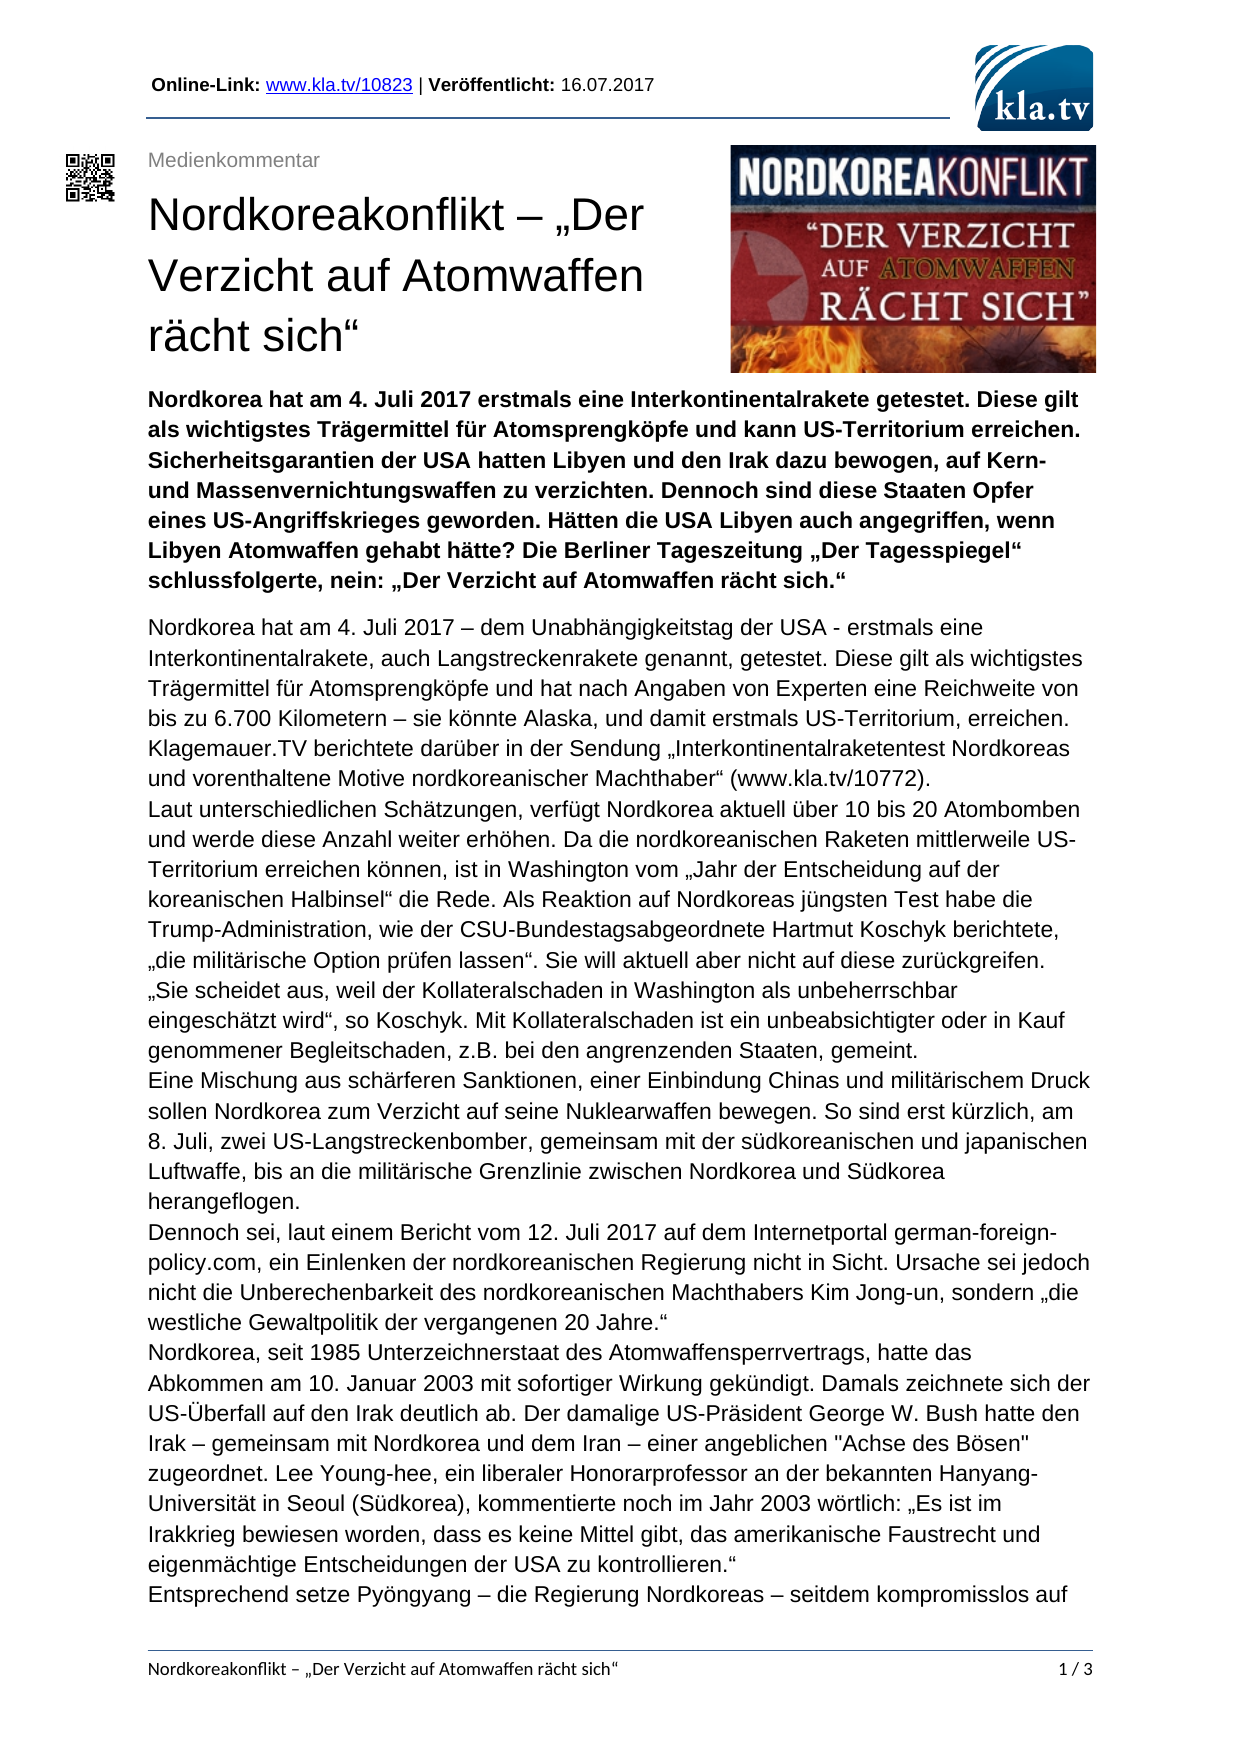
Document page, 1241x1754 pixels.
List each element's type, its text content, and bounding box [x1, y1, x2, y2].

text Nordkoreakonflikt – „Der Verzicht auf Atomwaffen rächt sich“ [148, 188, 1093, 362]
text Medienkommentar [148, 148, 1093, 172]
text Nordkorea hat am 4. Juli 2017 erstmals eine Interkontinentalrakete getestet. Diese gilt als wichtigstes Trägermittel für Atomsprengköpfe und kann US-Territorium erreichen. Sicherheitsgarantien der USA hatten Libyen und den Irak dazu bewogen, auf Kern- und Massenvernichtungswaffen zu verzichten. Dennoch sind diese Staaten Opfer eines US-Angriffskrieges geworden. Hätten die USA Libyen auch angegriffen, wenn Libyen Atomwaffen gehabt hätte? Die Berliner Tageszeitung „Der Tagesspiegel“ schlussfolgerte, nein: „Der Verzicht auf Atomwaffen rächt sich.“ [148, 386, 1093, 594]
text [148, 614, 1093, 1607]
